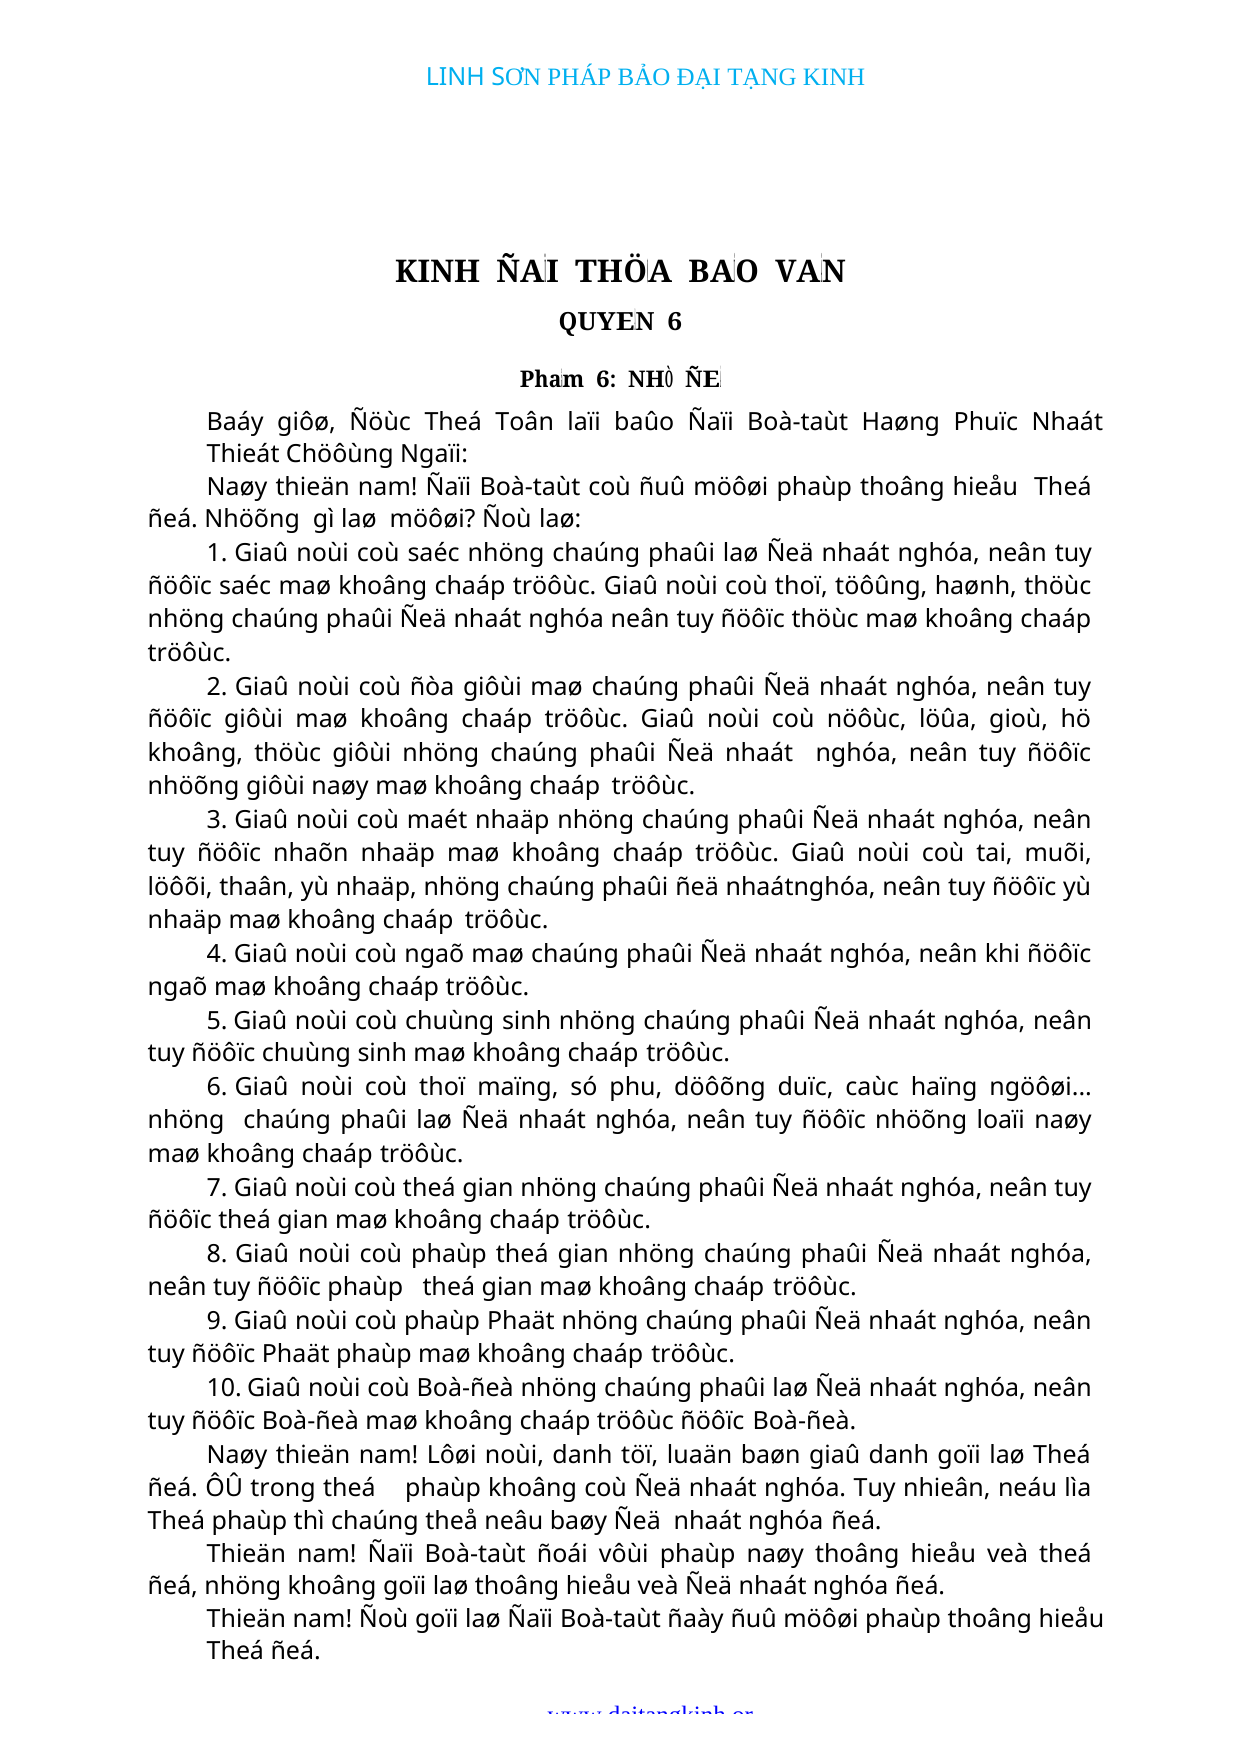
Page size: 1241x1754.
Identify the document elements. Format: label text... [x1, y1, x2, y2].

text Naøy thieän nam! Lôøi noùi, danh töï, luaän baøn giaû danh goïi laø Theá ñeá. ÔÛ trong theá phaùp khoâng coù Ñeä nhaát nghóa. Tuy nhieân, neáu lìa Theá phaùp thì chaúng theå neâu baøy Ñeä nhaát nghóa ñeá. [147, 1436, 1093, 1537]
list Giaû noùi coù saéc nhöng chaúng phaûi laø Ñeä nhaát nghóa, neân tuy ñöôïc saéc maø khoâng chaáp tröôùc. Giaû noùi coù thoï, töôûng, haønh, thöùc nhöng chaúng phaûi Ñeä nhaát nghóa neân tuy ñöôïc thöùc maø khoâng chaáp tröôùc. [147, 535, 1093, 668]
list Giaû noùi coù Boà-ñeà nhöng chaúng phaûi laø Ñeä nhaát nghóa, neân tuy ñöôïc Boà-ñeà maø khoâng chaáp tröôùc ñöôïc Boà-ñeà. [147, 1370, 1093, 1436]
title KINH ÑAÏI THÖØA BAÛO VAÂN [393, 249, 848, 291]
list Giaû noùi coù phaùp Phaät nhöng chaúng phaûi Ñeä nhaát nghóa, neân tuy ñöôïc Phaät phaùp maø khoâng chaáp tröôùc. [147, 1303, 1093, 1370]
text Thieän nam! Ñaïi Boà-taùt ñoái vôùi phaùp naøy thoâng hieåu veà theá ñeá, nhöng khoâng goïi laø thoâng hieåu veà Ñeä nhaát nghóa ñeá. [147, 1537, 1093, 1602]
text Thieän nam! Ñoù goïi laø Ñaïi Boà-taùt ñaày ñuû möôøi phaùp thoâng hieåu Theá ñeá. [206, 1602, 1105, 1666]
list Giaû noùi coù theá gian nhöng chaúng phaûi Ñeä nhaát nghóa, neân tuy ñöôïc theá gian maø khoâng chaáp tröôùc. [147, 1169, 1093, 1236]
text Baáy giôø, Ñöùc Theá Toân laïi baûo Ñaïi Boà-taùt Haøng Phuïc Nhaát Thieát Chöôùng Ngaïi: [206, 404, 1105, 469]
text Phaåm 6: NHÒ ÑEÁ [393, 363, 848, 394]
text QUYEÅN 6 [392, 304, 848, 338]
text Naøy thieän nam! Ñaïi Boà-taùt coù ñuû möôøi phaùp thoâng hieåu Theá ñeá. Nhöõng gì laø möôøi? Ñoù laø: [147, 469, 1093, 534]
list Giaû noùi coù chuùng sinh nhöng chaúng phaûi Ñeä nhaát nghóa, neân tuy ñöôïc chuùng sinh maø khoâng chaáp tröôùc. [147, 1002, 1093, 1069]
list Giaû noùi coù phaùp theá gian nhöng chaúng phaûi Ñeä nhaát nghóa, neân tuy ñöôïc phaùp theá gian maø khoâng chaáp tröôùc. [147, 1236, 1093, 1303]
list Giaû noùi coù thoï maïng, só phu, döôõng duïc, caùc haïng ngöôøi... nhöng chaúng phaûi laø Ñeä nhaát nghóa, neân tuy ñöôïc nhöõng loaïi naøy maø khoâng chaáp tröôùc. [147, 1069, 1093, 1169]
list Giaû noùi coù maét nhaäp nhöng chaúng phaûi Ñeä nhaát nghóa, neân tuy ñöôïc nhaõn nhaäp maø khoâng chaáp tröôùc. Giaû noùi coù tai, muõi, löôõi, thaân, yù nhaäp, nhöng chaúng phaûi ñeä nhaátnghóa, neân tuy ñöôïc yù nhaäp maø khoâng chaáp tröôùc. [147, 802, 1093, 936]
list Giaû noùi coù ngaõ maø chaúng phaûi Ñeä nhaát nghóa, neân khi ñöôïc ngaõ maø khoâng chaáp tröôùc. [147, 936, 1093, 1002]
list Giaû noùi coù ñòa giôùi maø chaúng phaûi Ñeä nhaát nghóa, neân tuy ñöôïc giôùi maø khoâng chaáp tröôùc. Giaû noùi coù nöôùc, löûa, gioù, hö khoâng, thöùc giôùi nhöng chaúng phaûi Ñeä nhaát nghóa, neân tuy ñöôïc nhöõng giôùi naøy maø khoâng chaáp tröôùc. [147, 668, 1093, 802]
